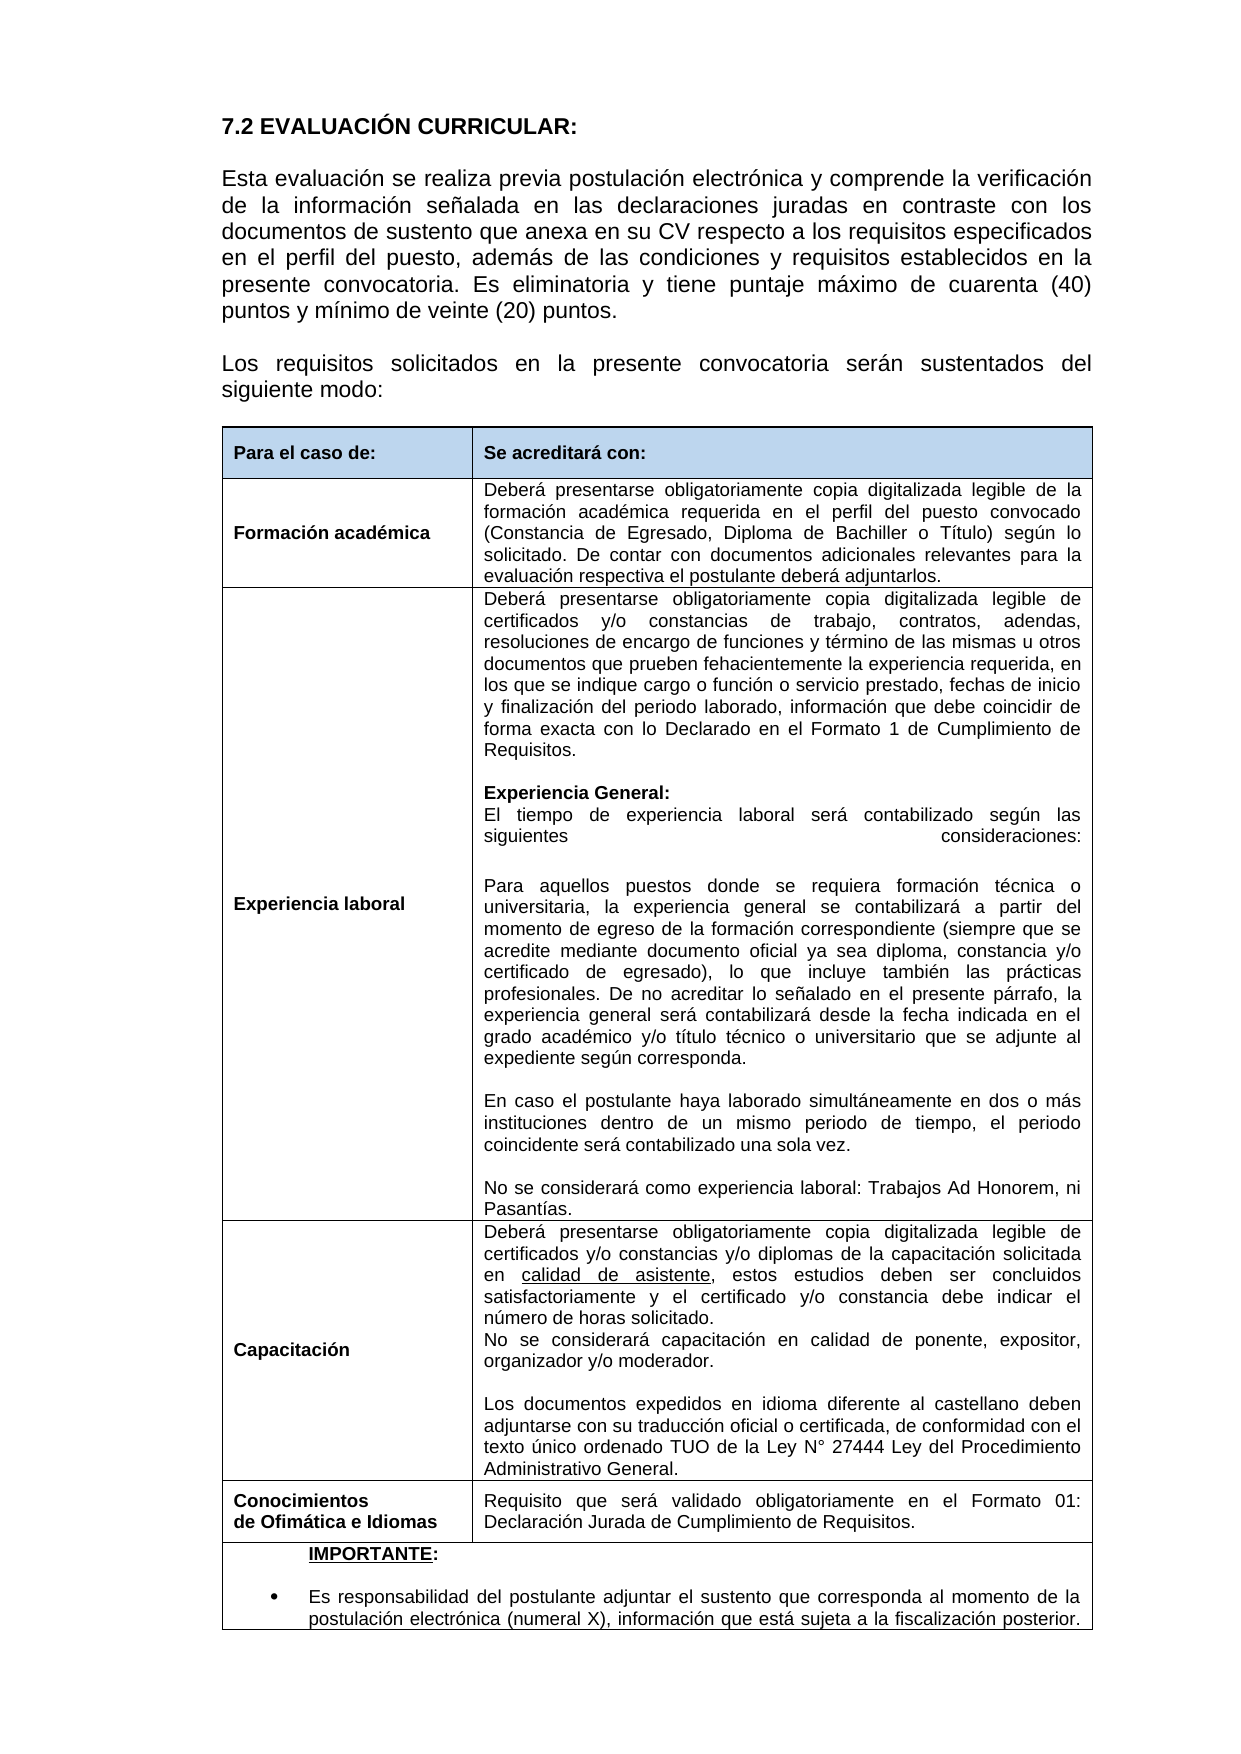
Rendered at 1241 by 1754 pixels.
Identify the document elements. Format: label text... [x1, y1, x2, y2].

table_cell Experiencia laboral [223, 588, 472, 1220]
table_cell Conocimientos de Ofimática e Idiomas [223, 1481, 472, 1542]
table_cell Deberá presentarse obligatoriamente copia digitalizada legible de certificados y/o constancias de trabajo, contratos, adendas, resoluciones de encargo de funciones y término de las mismas u otros documentos que prueben fehacientemente la experiencia requerida, en los que se indique cargo o función o servicio prestado, fechas de inicio y finalización del periodo laborado, información que debe coincidir de forma exacta con lo Declarado en el Formato 1 de Cumplimiento de Requisitos. Experiencia General: El tiempo de experiencia laboral será contabilizado según las siguientes consideraciones: Para aquellos puestos donde se requiera formación técnica o universitaria, la experiencia general se contabilizará a partir del momento de egreso de la formación correspondiente (siempre que se acredite mediante documento oficial ya sea diploma, constancia y/o certificado de egresado), lo que incluye también las prácticas profesionales. De no acreditar lo señalado en el presente párrafo, la experiencia general será contabilizará desde la fecha indicada en el grado académico y/o título técnico o universitario que se adjunte al expediente según corresponda. En caso el postulante haya laborado simultáneamente en dos o más instituciones dentro de un mismo periodo de tiempo, el periodo coincidente será contabilizado una sola vez. No se considerará como experiencia laboral: Trabajos Ad Honorem, ni Pasantías. [473, 588, 1092, 1220]
table_header Para el caso de: [223, 428, 472, 478]
table_cell Requisito que será validado obligatoriamente en el Formato 01: Declaración Jurada de Cumplimiento de Requisitos. [473, 1481, 1092, 1542]
table_header Se acreditará con: [473, 428, 1092, 478]
text 7.2 EVALUACIÓN CURRICULAR: [148, 113, 1092, 139]
table_cell Deberá presentarse obligatoriamente copia digitalizada legible de certificados y/o constancias y/o diplomas de la capacitación solicitada en calidad de asistente, estos estudios deben ser concluidos satisfactoriamente y el certificado y/o constancia debe indicar el número de horas solicitado. No se considerará capacitación en calidad de ponente, expositor, organizador y/o moderador. Los documentos expedidos en idioma diferente al castellano deben adjuntarse con su traducción oficial o certificada, de conformidad con el texto único ordenado TUO de la Ley N° 27444 Ley del Procedimiento Administrativo General. [473, 1221, 1092, 1479]
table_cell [223, 1543, 1092, 1629]
text Los requisitos solicitados en la presente convocatoria serán sustentados del siguiente modo: [221, 350, 1092, 402]
table_cell Capacitación [223, 1221, 472, 1479]
text Esta evaluación se realiza previa postulación electrónica y comprende la verificación de la información señalada en las declaraciones juradas en contraste con los documentos de sustento que anexa en su CV respecto a los requisitos especificados en el perfil del puesto, además de las condiciones y requisitos establecidos en la presente convocatoria. Es eliminatoria y tiene puntaje máximo de cuarenta (40) puntos y mínimo de veinte (20) puntos. [221, 165, 1092, 323]
table_cell Deberá presentarse obligatoriamente copia digitalizada legible de la formación académica requerida en el perfil del puesto convocado (Constancia de Egresado, Diploma de Bachiller o Título) según lo solicitado. De contar con documentos adicionales relevantes para la evaluación respectiva el postulante deberá adjuntarlos. [473, 479, 1092, 587]
table_cell Formación académica [223, 479, 472, 587]
